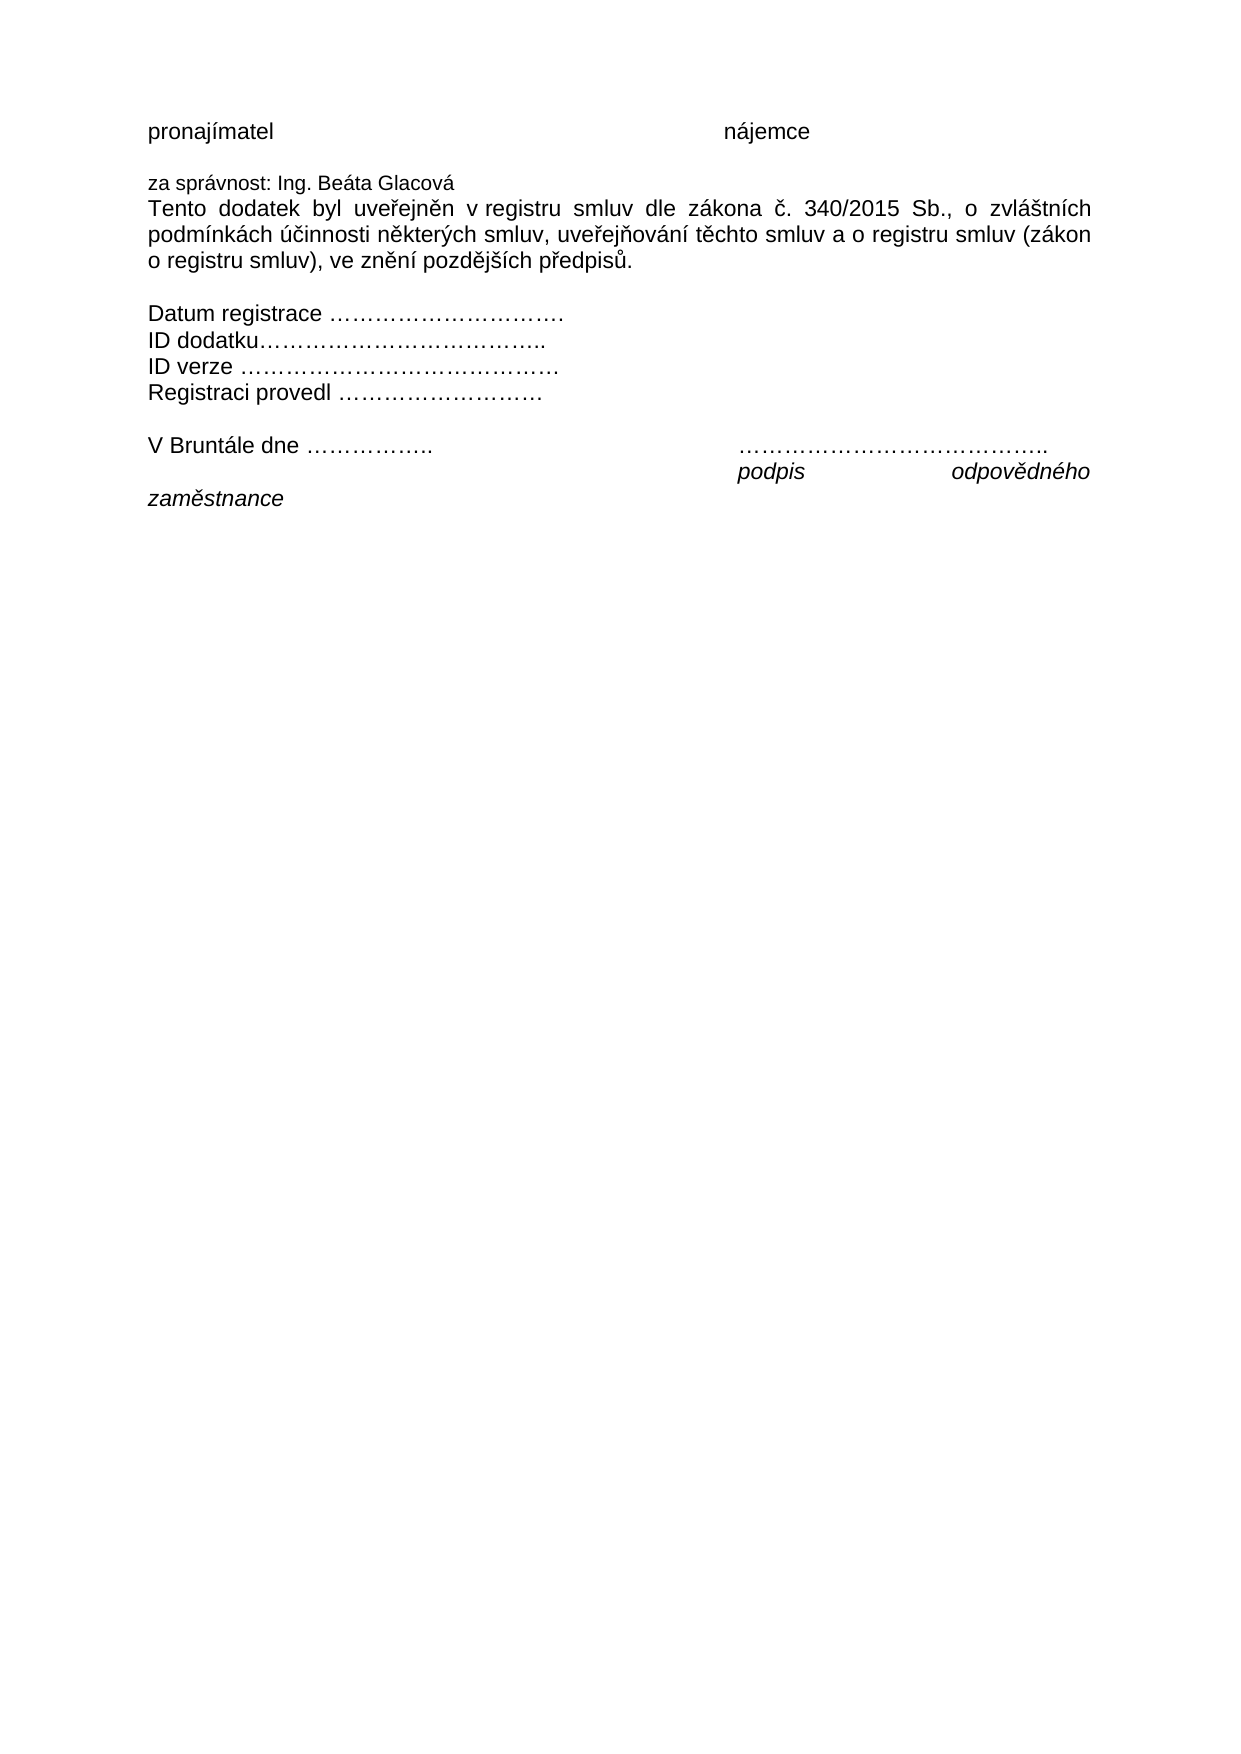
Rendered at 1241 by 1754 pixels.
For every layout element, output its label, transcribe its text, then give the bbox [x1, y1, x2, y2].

text za správnost: Ing. Beáta Glacová [148, 171, 1092, 195]
text V Bruntále dne …………….. ………………………………….. [148, 432, 1092, 458]
text Tento dodatek byl uveřejněn v registru smluv dle zákona č. 340/2015 Sb., o zvláštních podmínkách účinnosti některých smluv, uveřejňování těchto smluv a o registru smluv (zákon o registru smluv), ve znění pozdějších předpisů. [148, 195, 1092, 274]
text ID verze …………………………………… [148, 353, 1092, 379]
text ID dodatku……………………………….. [148, 327, 1092, 353]
text pronajímatel nájemce [148, 118, 1092, 144]
text podpis odpovědného zaměstnance [148, 458, 1092, 511]
text Registraci provedl ……………………… [148, 379, 1092, 406]
text Datum registrace …………………………. [148, 300, 1092, 327]
